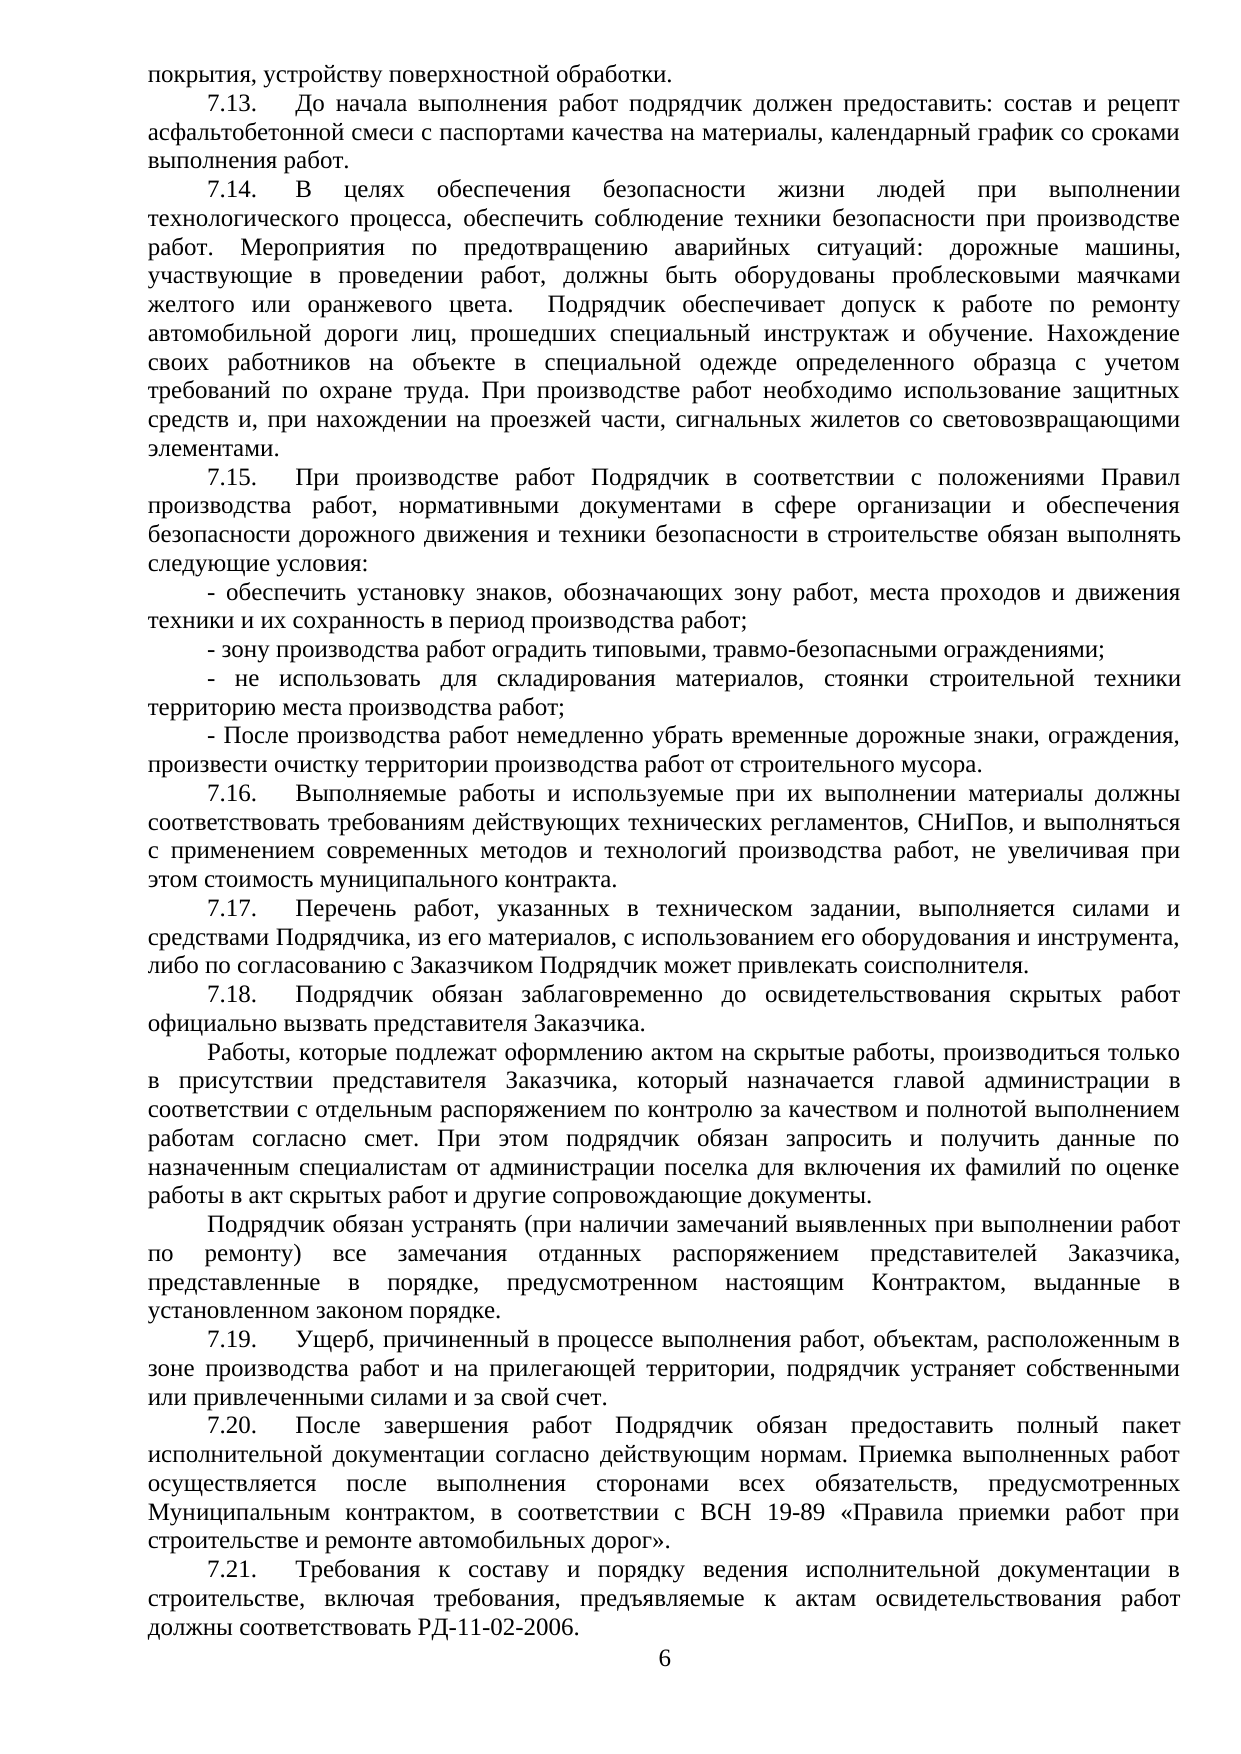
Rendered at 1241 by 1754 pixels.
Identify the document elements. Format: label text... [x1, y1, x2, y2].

list В целях обеспечения безопасности жизни людей при выполнении технологического процесса, обеспечить соблюдение техники безопасности при производстве работ. Мероприятия по предотвращению аварийных ситуаций: дорожные машины, участвующие в проведении работ, должны быть оборудованы проблесковыми маячками желтого или оранжевого цвета. Подрядчик обеспечивает допуск к работе по ремонту автомобильной дороги лиц, прошедших специальный инструктаж и обучение. Нахождение своих работников на объекте в специальной одежде определенного образца с учетом требований по охране труда. При производстве работ необходимо использование защитных средств и, при нахождении на проезжей части, сигнальных жилетов со световозвращающими элементами. [148, 174, 1181, 462]
text Работы, которые подлежат оформлению актом на скрытые работы, производиться только в присутствии представителя Заказчика, который назначается главой администрации в соответствии с отдельным распоряжением по контролю за качеством и полнотой выполнением работам согласно смет. При этом подрядчик обязан запросить и получить данные по назначенным специалистам от администрации поселка для включения их фамилий по оценке работы в акт скрытых работ и другие сопровождающие документы. [148, 1037, 1181, 1209]
list - После производства работ немедленно убрать временные дорожные знаки, ограждения, произвести очистку территории производства работ от строительного мусора. [148, 720, 1181, 778]
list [148, 59, 1181, 88]
list После завершения работ Подрядчик обязан предоставить полный пакет исполнительной документации согласно действующим нормам. Приемка выполненных работ осуществляется после выполнения сторонами всех обязательств, предусмотренных Муниципальным контрактом, в соответствии с ВСН 19-89 «Правила приемки работ при строительстве и ремонте автомобильных дорог». [148, 1410, 1181, 1554]
list Ущерб, причиненный в процессе выполнения работ, объектам, расположенным в зоне производства работ и на прилегающей территории, подрядчик устраняет собственными или привлеченными силами и за свой счет. [148, 1324, 1181, 1410]
list - не использовать для складирования материалов, стоянки строительной техники территорию места производства работ; [148, 663, 1181, 720]
list До начала выполнения работ подрядчик должен предоставить: состав и рецепт асфальтобетонной смеси с паспортами качества на материалы, календарный график со сроками выполнения работ. [148, 88, 1181, 174]
list - зону производства работ оградить типовыми, травмо-безопасными ограждениями; [148, 634, 1181, 663]
text Подрядчик обязан устранять (при наличии замечаний выявленных при выполнении работ по ремонту) все замечания отданных распоряжением представителей Заказчика, представленные в порядке, предусмотренном настоящим Контрактом, выданные в установленном законом порядке. [148, 1209, 1181, 1324]
list Выполняемые работы и используемые при их выполнении материалы должны соответствовать требованиям действующих технических регламентов, СНиПов, и выполняться с применением современных методов и технологий производства работ, не увеличивая при этом стоимость муниципального контракта. [148, 778, 1181, 893]
list - обеспечить установку знаков, обозначающих зону работ, места проходов и движения техники и их сохранность в период производства работ; [148, 577, 1181, 634]
list Требования к составу и порядку ведения исполнительной документации в строительстве, включая требования, предъявляемые к актам освидетельствования работ должны соответствовать РД-11-02-2006. [148, 1554, 1181, 1640]
list Перечень работ, указанных в техническом задании, выполняется силами и средствами Подрядчика, из его материалов, с использованием его оборудования и инструмента, либо по согласованию с Заказчиком Подрядчик может привлекать соисполнителя. [148, 893, 1181, 979]
list При производстве работ Подрядчик в соответствии с положениями Правил производства работ, нормативными документами в сфере организации и обеспечения безопасности дорожного движения и техники безопасности в строительстве обязан выполнять следующие условия: [148, 462, 1181, 577]
list Подрядчик обязан заблаговременно до освидетельствования скрытых работ официально вызвать представителя Заказчика. [148, 979, 1181, 1037]
